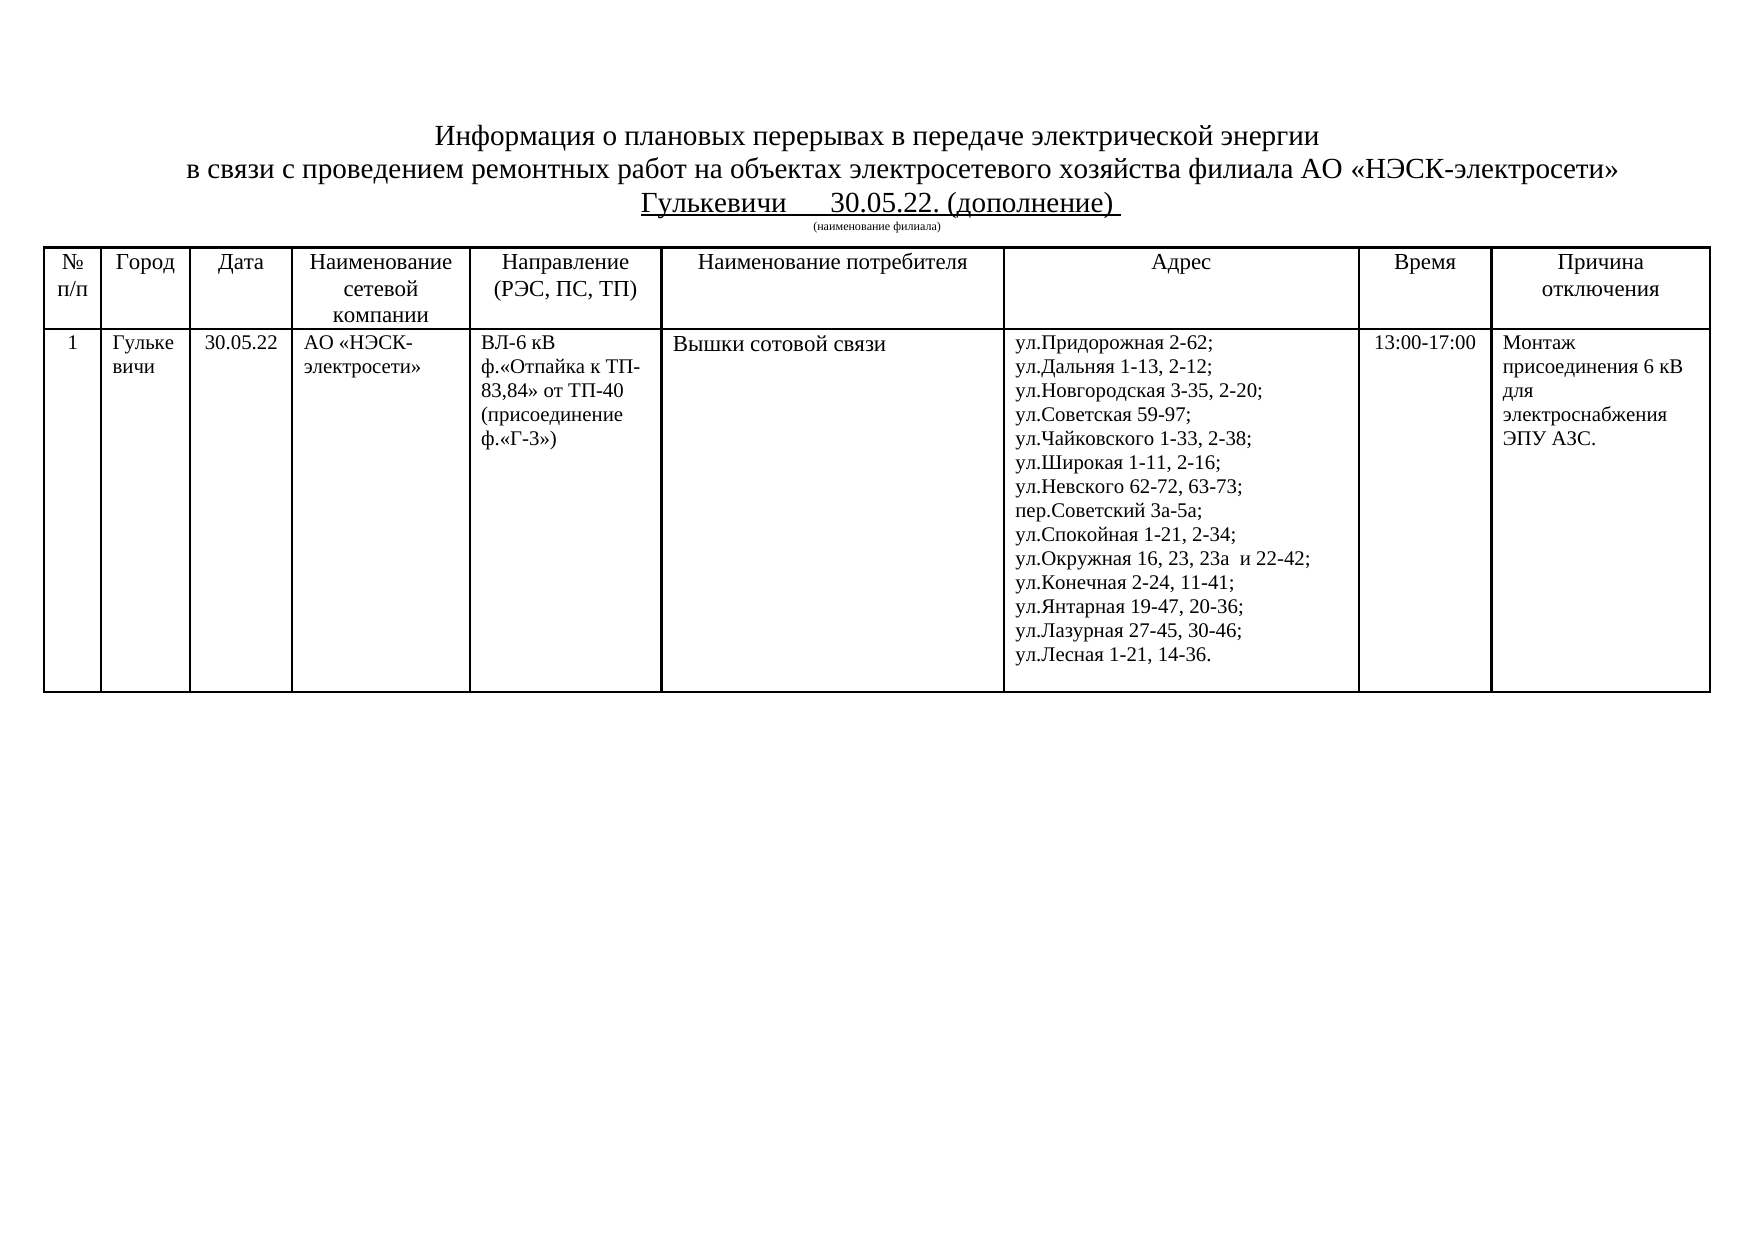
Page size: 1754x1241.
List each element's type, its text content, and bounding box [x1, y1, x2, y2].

table_header Причина отключения [1493, 249, 1709, 327]
table_header Адрес [1005, 249, 1358, 327]
table_cell ул.Придорожная 2-62; ул.Дальняя 1-13, 2-12; ул.Новгородская 3-35, 2-20; ул.Советская 59-97; ул.Чайковского 1-33, 2-38; ул.Широкая 1-11, 2-16; ул.Невского 62-72, 63-73; пер.Советский 3а-5а; ул.Спокойная 1-21, 2-34; ул.Окружная 16, 23, 23а и 22-42; ул.Конечная 2-24, 11-41; ул.Янтарная 19-47, 20-36; ул.Лазурная 27-45, 30-46; ул.Лесная 1-21, 14-36. [1005, 330, 1358, 691]
table_header № п/п [45, 249, 100, 327]
text (наименование филиала) [59, 219, 1695, 243]
text Информация о плановых перерывах в передаче электрической энергии [59, 118, 1695, 152]
table_cell Гулькевичи [102, 330, 189, 691]
table_cell ВЛ-6 кВ ф.«Отпайка к ТП-83,84» от ТП-40 (присоединение ф.«Г-3») [471, 330, 660, 691]
table_cell 1 [45, 330, 100, 691]
table_cell 13:00-17:00 [1360, 330, 1490, 691]
table_cell Монтаж присоединения 6 кВ для электроснабжения ЭПУ АЗС. [1493, 330, 1709, 691]
table_header Время [1360, 249, 1490, 327]
table_header Наименование сетевой компании [293, 249, 469, 327]
table_cell АО «НЭСК-электросети» [293, 330, 469, 691]
table_header Наименование потребителя [663, 249, 1003, 327]
table_cell Вышки сотовой связи [663, 330, 1003, 691]
table_header Направление (РЭС, ПС, ТП) [471, 249, 660, 327]
table_cell 30.05.22 [191, 330, 291, 691]
text в связи с проведением ремонтных работ на объектах электросетевого хозяйства филиала АО «НЭСК-электросети» Гулькевичи 30.05.22. (дополнение) [59, 152, 1695, 219]
table_header Город [102, 249, 189, 327]
table_header Дата [191, 249, 291, 327]
